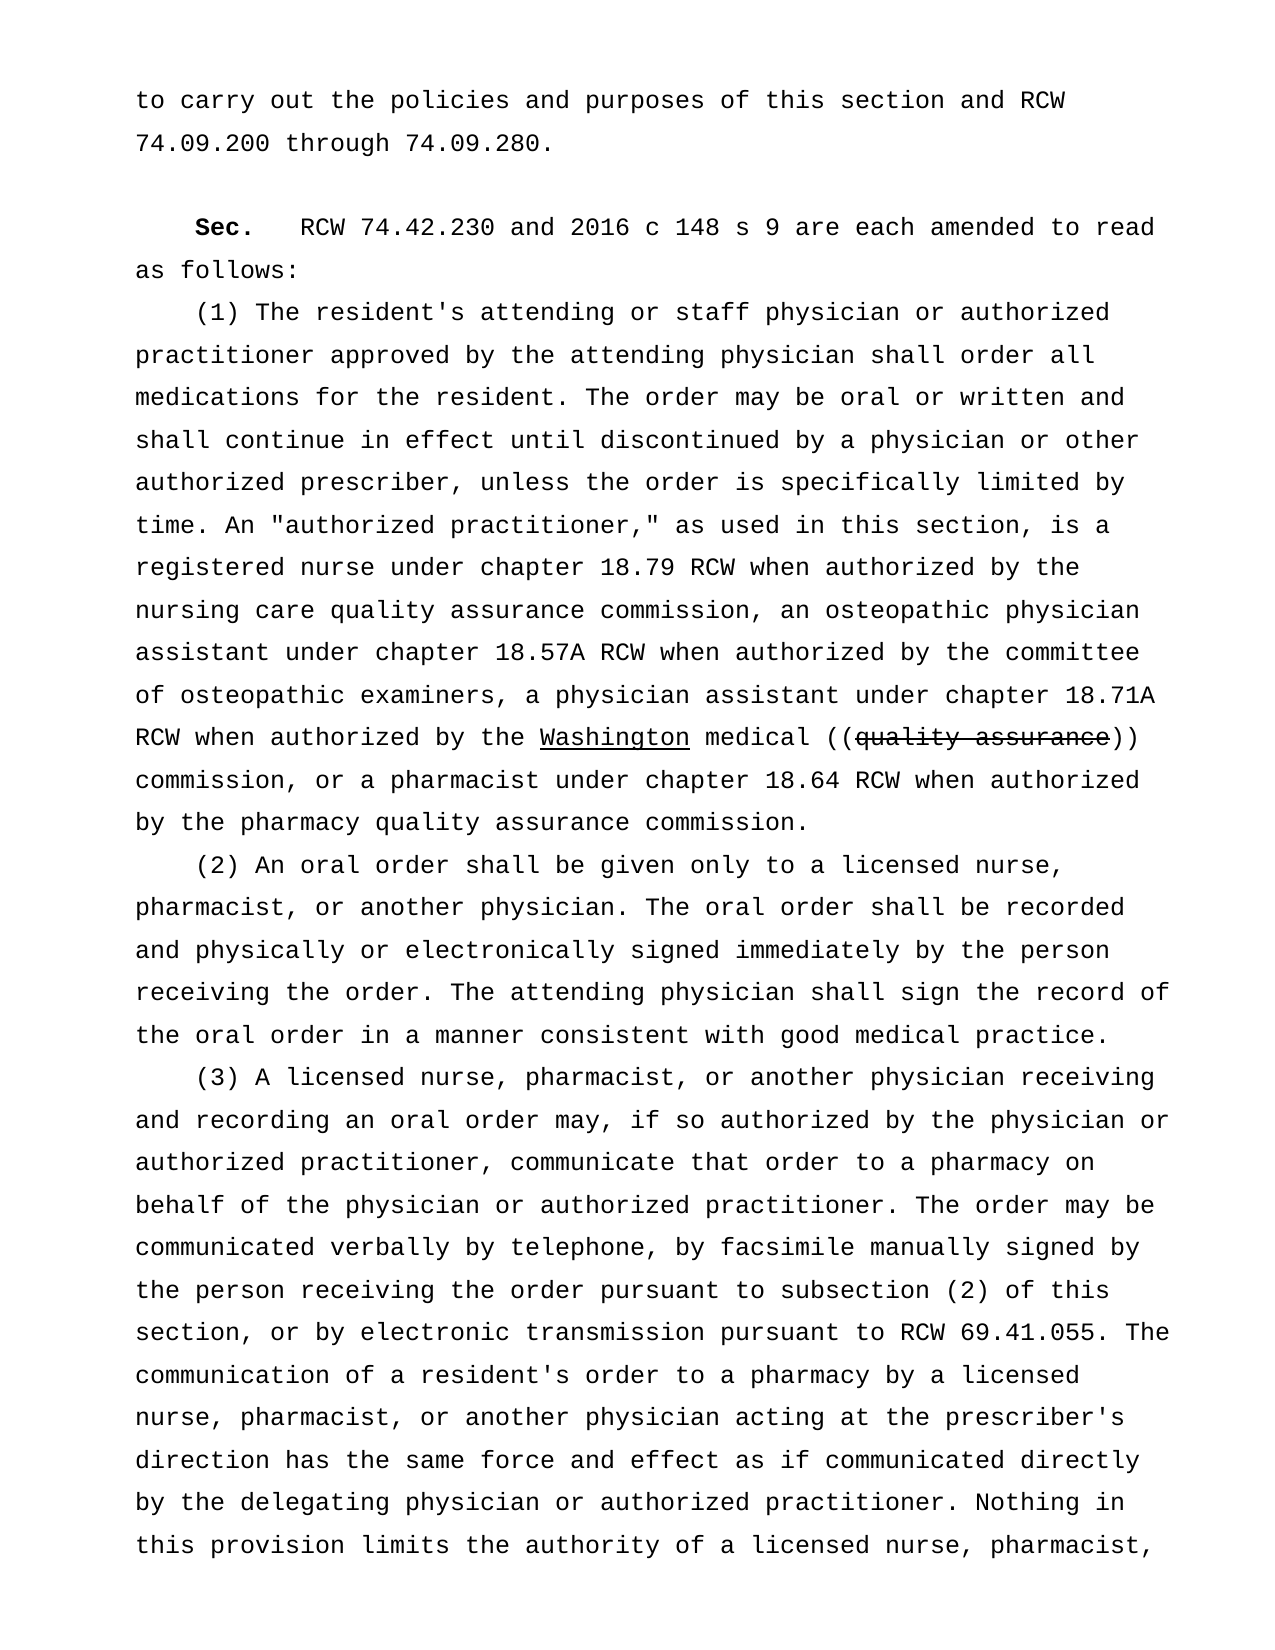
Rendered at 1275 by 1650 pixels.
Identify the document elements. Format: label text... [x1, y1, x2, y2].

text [135, 75, 1170, 160]
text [135, 1052, 1170, 1562]
text (1) The resident's attending or staff physician or authorized practitioner approved by the attending physician shall order all medications for the resident. The order may be oral or written and shall continue in effect until discontinued by a physician or other authorized prescriber, unless the order is specifically limited by time. An "authorized practitioner," as used in this section, is a registered nurse under chapter 18.79 RCW when authorized by the nursing care quality assurance commission, an osteopathic physician assistant under chapter 18.57A RCW when authorized by the committee of osteopathic examiners, a physician assistant under chapter 18.71A RCW when authorized by the Washington medical ((quality assurance)) commission, or a pharmacist under chapter 18.64 RCW when authorized by the pharmacy quality assurance commission. [135, 287, 1170, 839]
text Sec. RCW 74.42.230 and 2016 c 148 s 9 are each amended to read as follows: [135, 202, 1170, 287]
text (2) An oral order shall be given only to a licensed nurse, pharmacist, or another physician. The oral order shall be recorded and physically or electronically signed immediately by the person receiving the order. The attending physician shall sign the record of the oral order in a manner consistent with good medical practice. [135, 839, 1170, 1052]
